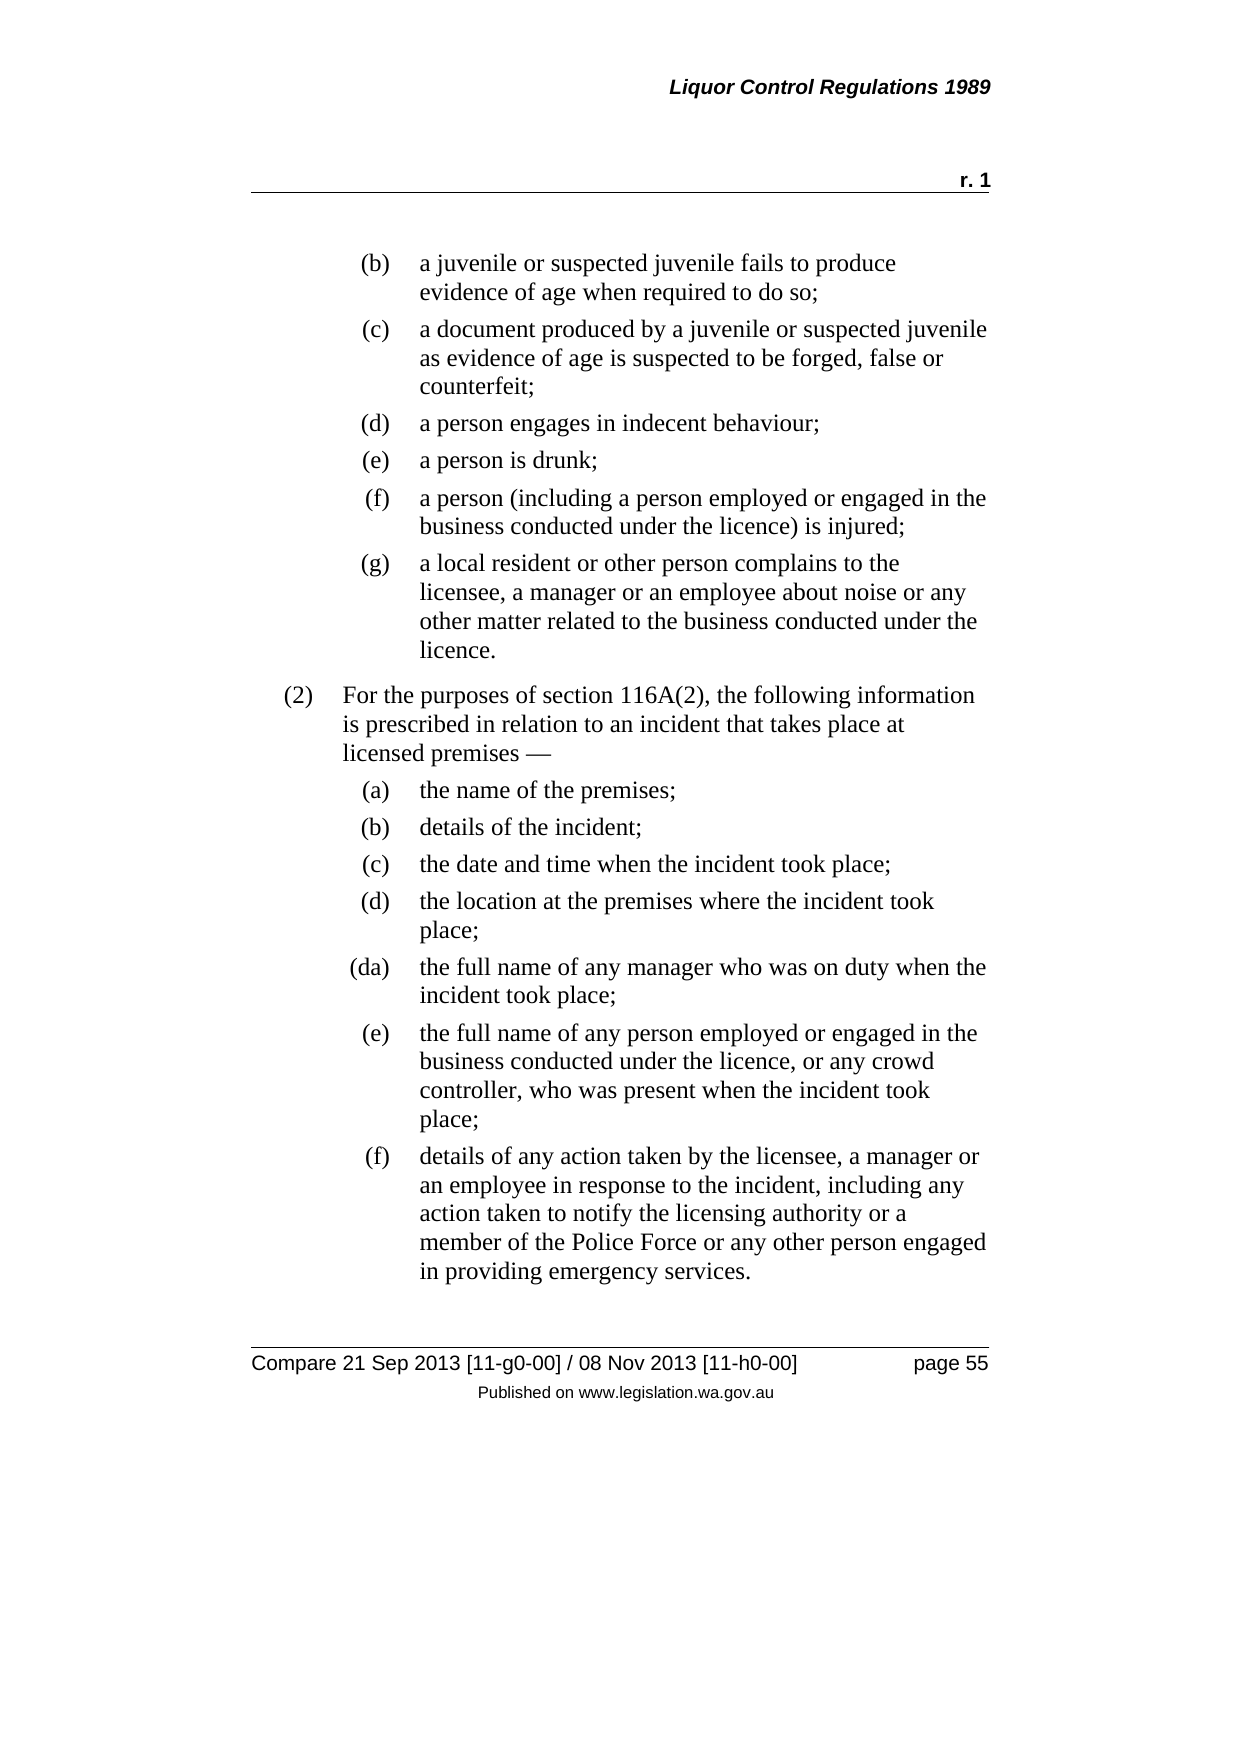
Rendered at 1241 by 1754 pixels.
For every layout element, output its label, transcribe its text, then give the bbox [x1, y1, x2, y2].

text (da) the full name of any manager who was on duty when the incident took place; [251, 952, 989, 1009]
text (2) For the purposes of section 116A(2), the following information is prescribed in relation to an incident that takes place at licensed premises — [251, 680, 989, 766]
text (f) a person (including a person employed or engaged in the business conducted under the licence) is injured; [251, 483, 989, 540]
text (a) the name of the premises; [251, 775, 989, 803]
text (d) the location at the premises where the incident took place; [251, 886, 989, 943]
text (c) a document produced by a juvenile or suspected juvenile as evidence of age is suspected to be forged, false or counterfeit; [251, 314, 989, 400]
text (e) the full name of any person employed or engaged in the business conducted under the licence, or any crowd controller, who was present when the incident took place; [251, 1018, 989, 1133]
text (b) details of the incident; [251, 812, 989, 841]
text (e) a person is drunk; [251, 446, 989, 474]
text (b) a juvenile or suspected juvenile fails to produce evidence of age when required to do so; [251, 248, 989, 306]
text (c) the date and time when the incident took place; [251, 849, 989, 878]
text (f) details of any action taken by the licensee, a manager or an employee in response to the incident, including any action taken to notify the licensing authority or a member of the Police Force or any other person engaged in providing emergency services. [251, 1141, 989, 1285]
text (g) a local resident or other person complains to the licensee, a manager or an employee about noise or any other matter related to the business conducted under the licence. [251, 548, 989, 663]
text (d) a person engages in indecent behaviour; [251, 408, 989, 437]
